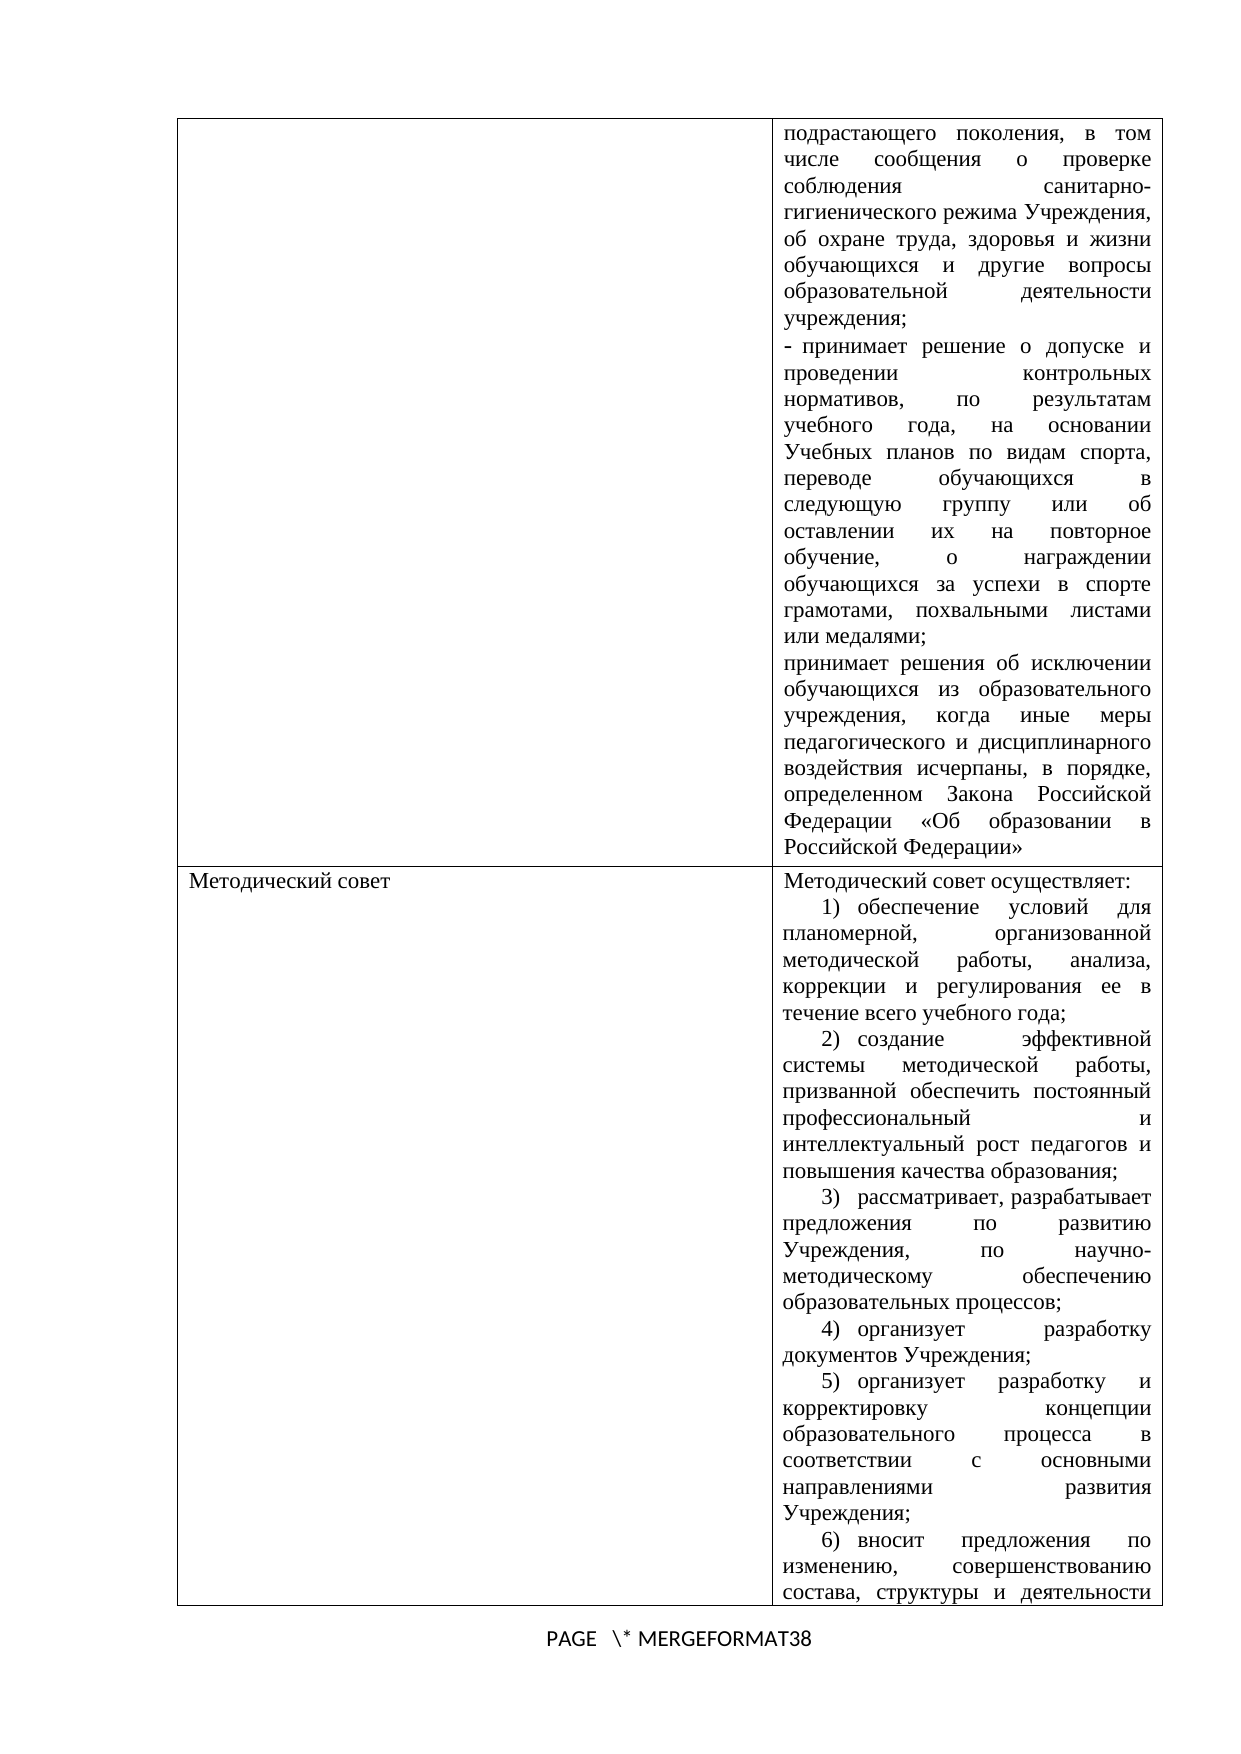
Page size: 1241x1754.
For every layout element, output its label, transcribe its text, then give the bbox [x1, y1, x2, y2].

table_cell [773, 119, 1162, 866]
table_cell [178, 119, 772, 866]
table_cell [773, 867, 1162, 1605]
table_cell Методический совет [178, 867, 772, 1605]
